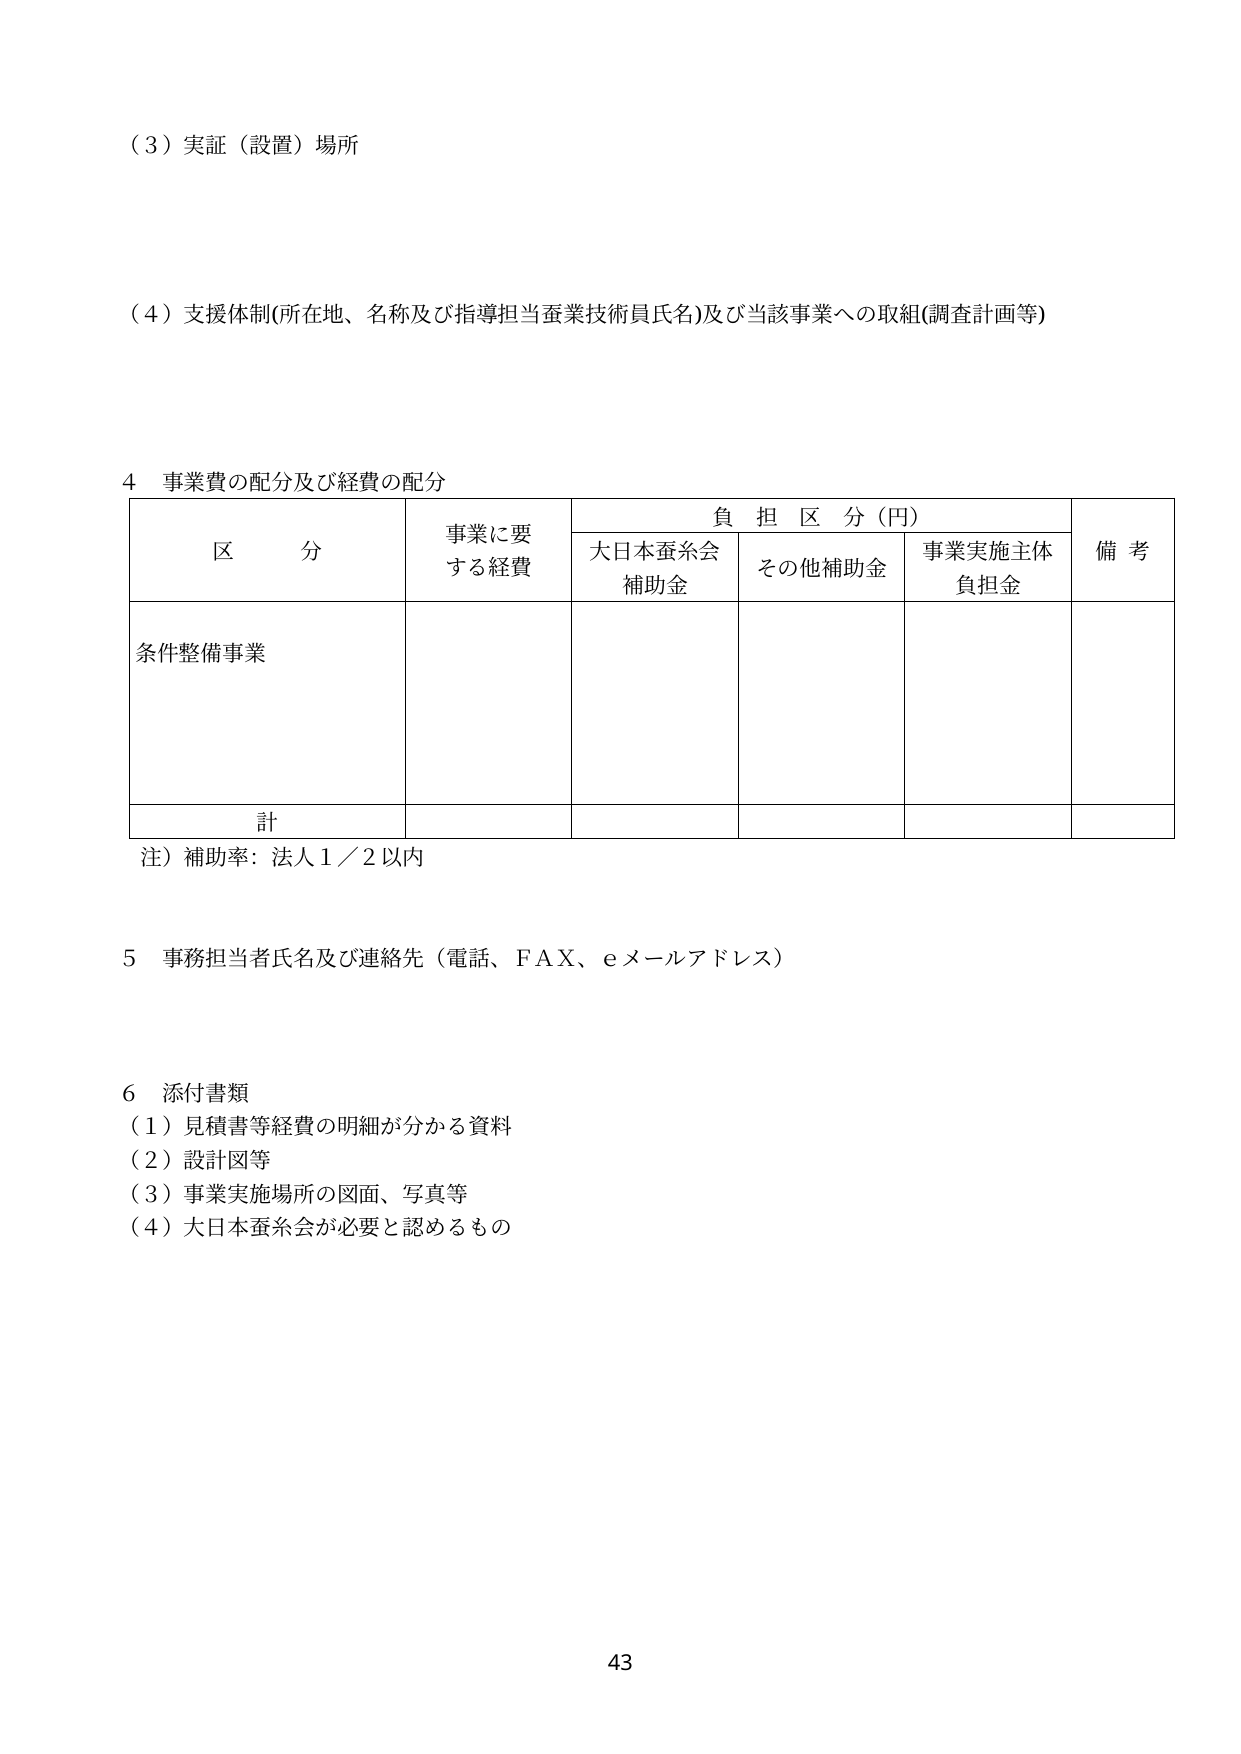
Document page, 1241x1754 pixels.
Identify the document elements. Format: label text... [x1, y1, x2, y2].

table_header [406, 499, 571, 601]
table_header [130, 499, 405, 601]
text 注）補助率：法人１／２以内 [118, 839, 1122, 873]
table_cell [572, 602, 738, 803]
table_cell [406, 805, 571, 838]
text （３）実証（設置）場所 [118, 127, 1122, 161]
text （２）設計図等 [118, 1142, 1122, 1176]
text （４）大日本蚕糸会が必要と認めるもの [118, 1209, 1122, 1243]
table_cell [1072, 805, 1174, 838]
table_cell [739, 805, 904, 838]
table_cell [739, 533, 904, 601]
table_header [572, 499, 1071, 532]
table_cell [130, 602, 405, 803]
text （３）事業実施場所の図面、写真等 [118, 1176, 1122, 1209]
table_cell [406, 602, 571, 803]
text ４ 事業費の配分及び経費の配分 [118, 464, 1122, 498]
text （４）支援体制(所在地、名称及び指導担当蚕業技術員氏名)及び当該事業への取組(調査計画等) [118, 296, 1122, 329]
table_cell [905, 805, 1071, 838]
text （１）見積書等経費の明細が分かる資料 [118, 1108, 1122, 1142]
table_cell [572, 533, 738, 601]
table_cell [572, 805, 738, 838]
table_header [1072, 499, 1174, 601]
text ６ 添付書類 [118, 1075, 1122, 1108]
text ５ 事務担当者氏名及び連絡先（電話、ＦＡＸ、ｅメールアドレス） [118, 940, 1122, 974]
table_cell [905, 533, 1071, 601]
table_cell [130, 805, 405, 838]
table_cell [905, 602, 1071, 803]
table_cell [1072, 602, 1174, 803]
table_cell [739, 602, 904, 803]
